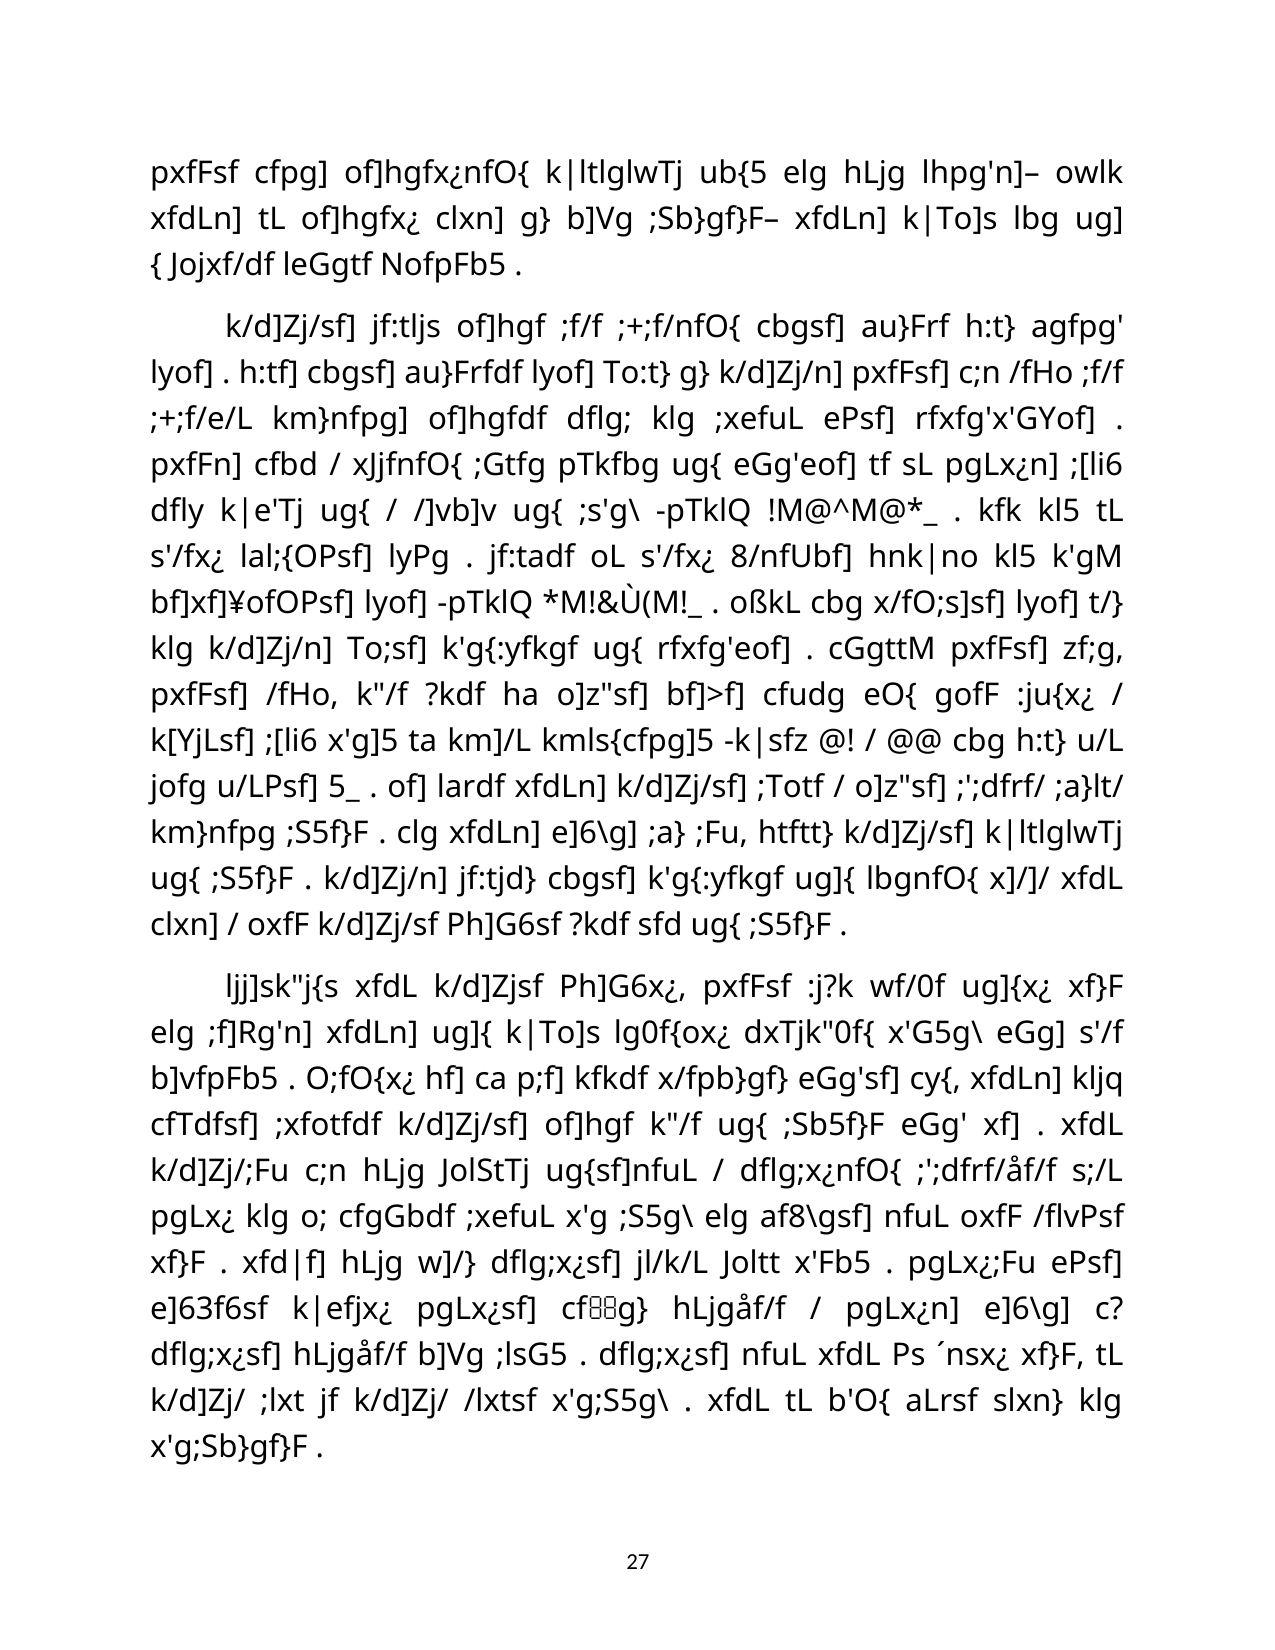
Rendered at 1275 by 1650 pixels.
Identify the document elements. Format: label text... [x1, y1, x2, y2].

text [150, 150, 1125, 284]
text ljj]sk"j{s xfdL k/d]Zjsf Ph]G6x¿, pxfFsf :j?k wf/0f ug]{x¿ xf}F elg ;f]Rg'n] xfdLn] ug]{ k|To]s lg0f{ox¿ dxTjk"0f{ x'G5g\ eGg] s'/f b]vfpFb5 . O;fO{x¿ hf] ca p;f] kfkdf x/fpb}gf} eGg'sf] cy{, xfdLn] kljq cfTdfsf] ;xfotfdf k/d]Zj/sf] of]hgf k"/f ug{ ;Sb5f}F eGg' xf] . xfdL k/d]Zj/;Fu c;n hLjg JolStTj ug{sf]nfuL / dflg;x¿nfO{ ;';dfrf/åf/f s;/L pgLx¿ klg o; cfgGbdf ;xefuL x'g ;S5g\ elg af8\gsf] nfuL oxfF /flvPsf xf}F . xfd|f] hLjg w]/} dflg;x¿sf] jl/k/L Joltt x'Fb5 . pgLx¿;Fu ePsf] e]63f6sf k|efjx¿ pgLx¿sf] cfg} hLjgåf/f / pgLx¿n] e]6\g] c? dflg;x¿sf] hLjgåf/f b]Vg ;lsG5 . dflg;x¿sf] nfuL xfdL Ps ´nsx¿ xf}F, tL k/d]Zj/ ;lxt jf k/d]Zj/ /lxtsf x'g;S5g\ . xfdL tL b'O{ aLrsf slxn} klg x'g;Sb}gf}F . [150, 964, 1125, 1466]
text k/d]Zj/sf] jf:tljs of]hgf ;f/f ;+;f/nfO{ cbgsf] au}Frf h:t} agfpg' lyof] . h:tf] cbgsf] au}Frfdf lyof] To:t} g} k/d]Zj/n] pxfFsf] c;n /fHo ;f/f ;+;f/e/L km}nfpg] of]hgfdf dflg; klg ;xefuL ePsf] rfxfg'x'GYof] . pxfFn] cfbd / xJjfnfO{ ;Gtfg pTkfbg ug{ eGg'eof] tf sL pgLx¿n] ;[li6 dfly k|e'Tj ug{ / /]vb]v ug{ ;s'g\ -pTklQ !M@^M@*_ . kfk kl5 tL s'/fx¿ lal;{OPsf] lyPg . jf:tadf oL s'/fx¿ 8/nfUbf] hnk|no kl5 k'gM bf]xf]¥ofOPsf] lyof] -pTklQ *M!&Ù(M!_ . oßkL cbg x/fO;s]sf] lyof] t/} klg k/d]Zj/n] To;sf] k'g{:yfkgf ug{ rfxfg'eof] . cGgttM pxfFsf] zf;g, pxfFsf] /fHo, k"/f ?kdf ha o]z"sf] bf]>f] cfudg eO{ gofF :ju{x¿ / k[YjLsf] ;[li6 x'g]5 ta km]/L kmls{cfpg]5 -k|sfz @! / @@ cbg h:t} u/L jofg u/LPsf] 5_ . of] lardf xfdLn] k/d]Zj/sf] ;Totf / o]z"sf] ;';dfrf/ ;a}lt/ km}nfpg ;S5f}F . clg xfdLn] e]6\g] ;a} ;Fu, htftt} k/d]Zj/sf] k|ltlglwTj ug{ ;S5f}F . k/d]Zj/n] jf:tjd} cbgsf] k'g{:yfkgf ug]{ lbgnfO{ x]/]/ xfdL clxn] / oxfF k/d]Zj/sf Ph]G6sf ?kdf sfd ug{ ;S5f}F . [150, 304, 1125, 944]
